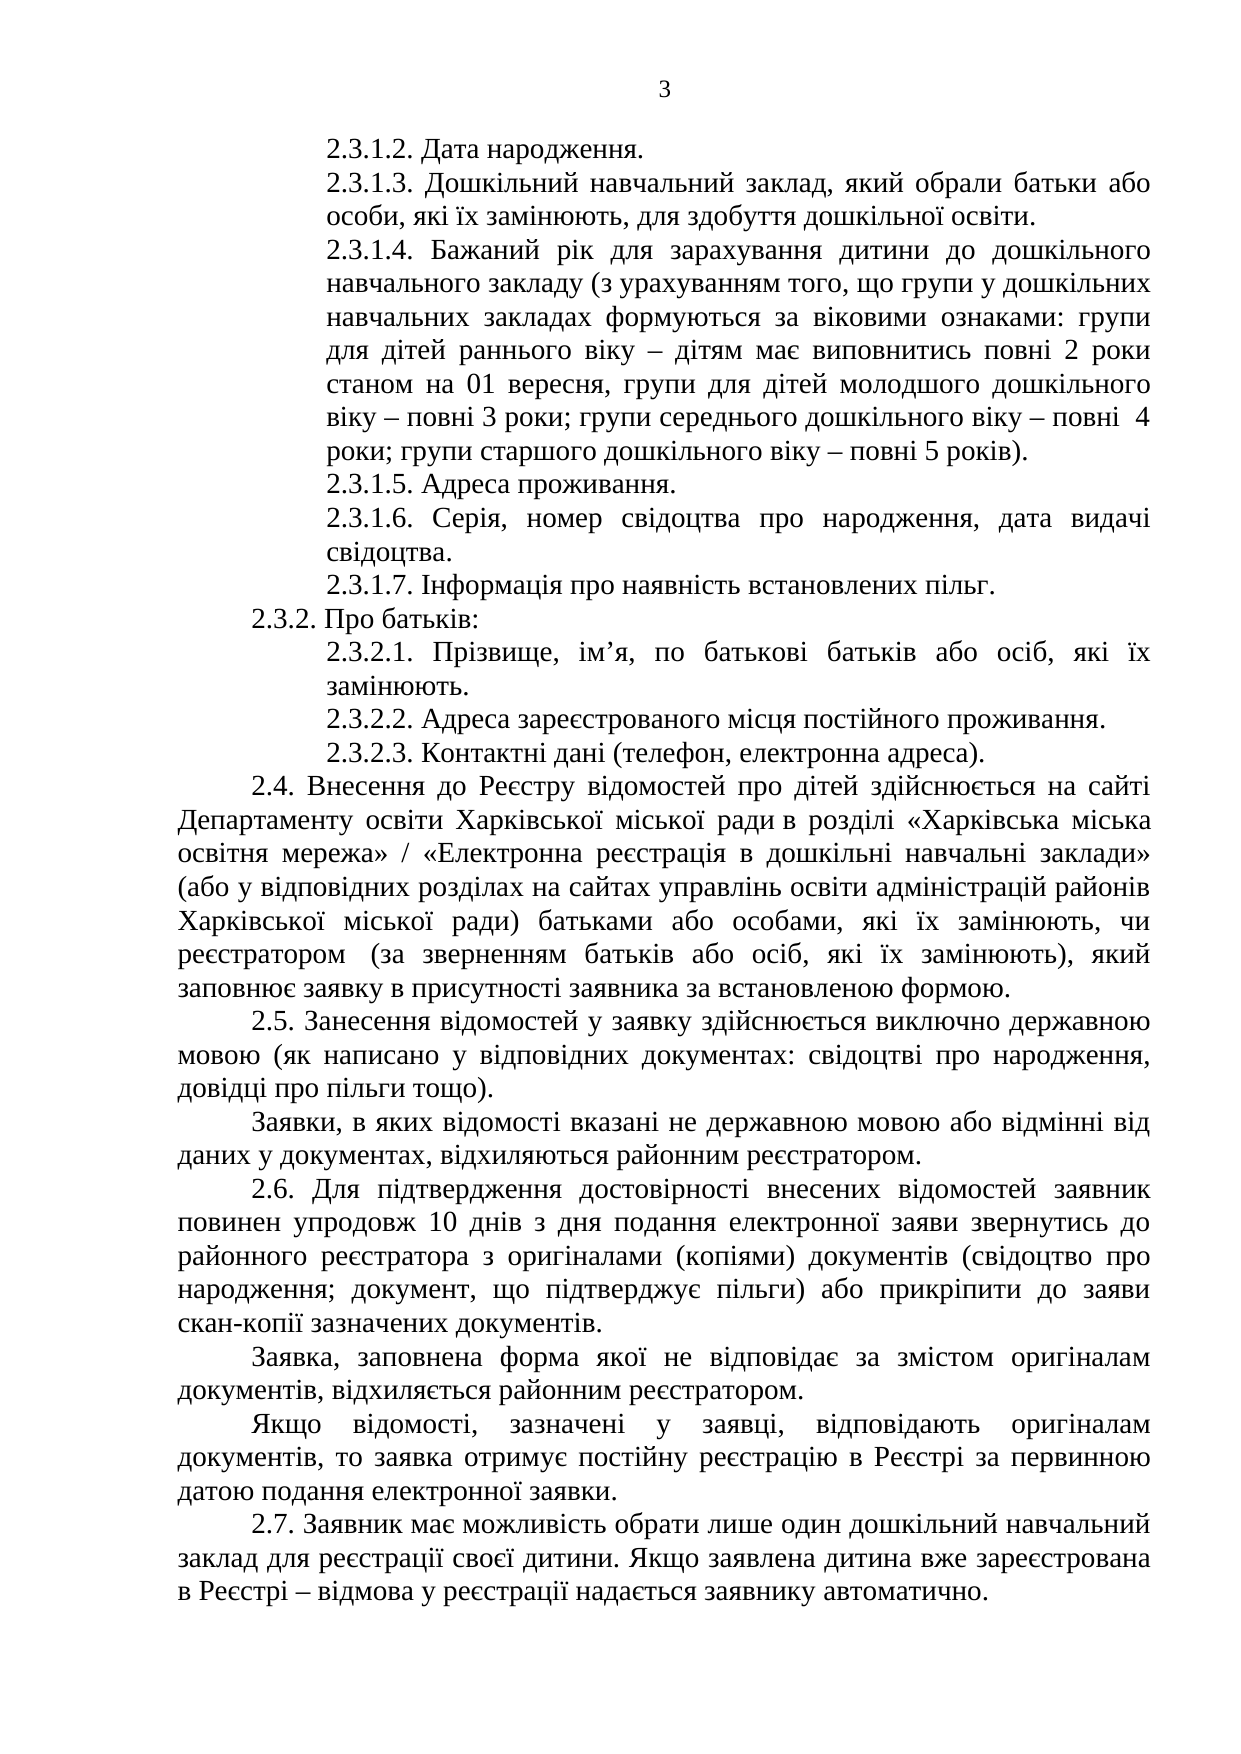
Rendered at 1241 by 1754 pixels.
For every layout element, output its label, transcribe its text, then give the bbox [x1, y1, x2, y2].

text 2.4. Внесення до Реєстру відомостей про дітей здійснюється на сайті Департаменту освіти Харківської міської ради в розділі «Харківська міська освітня мережа» / «Електронна реєстрація в дошкільні навчальні заклади» (або у відповідних розділах на сайтах управлінь освіти адміністрацій районів Харківської міської ради) батьками або особами, які їх замінюють, чи реєстратором (за зверненням батьків або осіб, які їх замінюють), який заповнює заявку в присутності заявника за встановленою формою. [177, 768, 1152, 1003]
text 2.3.2. Про батьків: [177, 601, 1152, 634]
text 2.5. Занесення відомостей у заявку здійснюється виключно державною мовою (як написано у відповідних документах: свідоцтві про народження, довідці про пільги тощо). [177, 1003, 1152, 1104]
text 2.3.2.1. Прізвище, ім’я, по батькові батьків або осіб, які їх замінюють. [326, 634, 1152, 701]
text 2.3.1.5. Адреса проживання. [326, 467, 1152, 500]
text 2.3.2.2. Адреса зареєстрованого місця постійного проживання. [326, 701, 1152, 735]
text 2.3.1.4. Бажаний рік для зарахування дитини до дошкільного навчального закладу (з урахуванням того, що групи у дошкільних навчальних закладах формуються за віковими ознаками: групи для дітей раннього віку – дітям має виповнитись повні 2 роки станом на 01 вересня, групи для дітей молодшого дошкільного віку – повні 3 роки; групи середнього дошкільного віку – повні 4 роки; групи старшого дошкільного віку – повні 5 років). [326, 232, 1152, 467]
text 2.3.1.3. Дошкільний навчальний заклад, який обрали батьки або особи, які їх замінюють, для здобуття дошкільної освіти. [326, 165, 1152, 232]
text 2.3.1.7. Інформація про наявність встановлених пільг. [326, 567, 1152, 601]
text Якщо відомості, зазначені у заявці, відповідають оригіналам документів, то заявка отримує постійну реєстрацію в Реєстрі за первинною датою подання електронної заявки. [177, 1406, 1152, 1506]
text 2.3.1.2. Дата народження. [326, 131, 1152, 165]
text 2.7. Заявник має можливість обрати лише один дошкільний навчальний заклад для реєстрації своєї дитини. Якщо заявлена дитина вже зареєстрована в Реєстрі – відмова у реєстрації надається заявнику автоматично. [177, 1506, 1152, 1607]
text Заявка, заповнена форма якої не відповідає за змістом оригіналам документів, відхиляється районним реєстратором. [177, 1339, 1152, 1406]
text 2.3.2.3. Контактні дані (телефон, електронна адреса). [326, 735, 1152, 768]
text 2.3.1.6. Серія, номер свідоцтва про народження, дата видачі свідоцтва. [326, 500, 1152, 567]
text Заявки, в яких відомості вказані не державною мовою або відмінні від даних у документах, відхиляються районним реєстратором. [177, 1104, 1152, 1171]
text 2.6. Для підтвердження достовірності внесених відомостей заявник повинен упродовж 10 днів з дня подання електронної заяви звернутись до районного реєстратора з оригіналами (копіями) документів (свідоцтво про народження; документ, що підтверджує пільги) або прикріпити до заяви скан-копії зазначених документів. [177, 1171, 1152, 1339]
